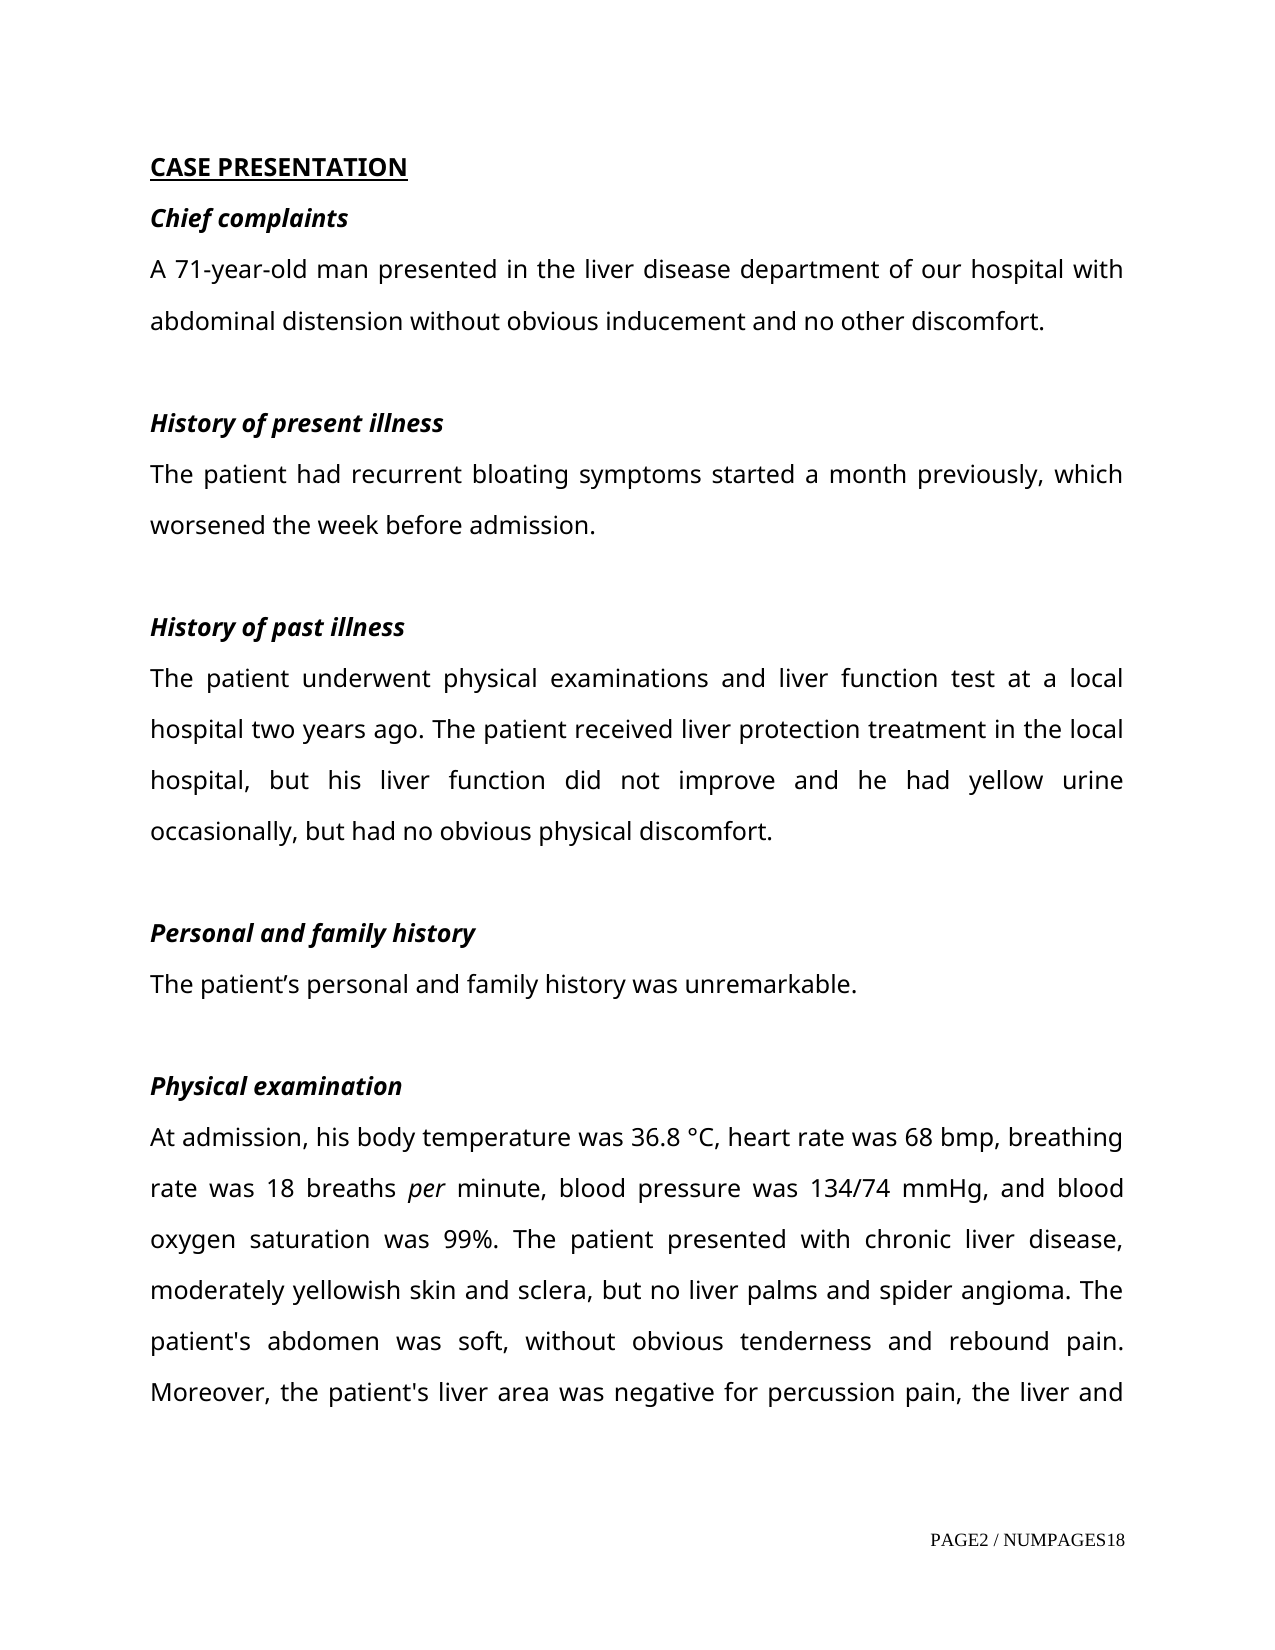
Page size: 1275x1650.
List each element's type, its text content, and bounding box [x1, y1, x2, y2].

text History of past illness [150, 609, 1125, 643]
text Chief complaints [150, 201, 1125, 235]
text The patient had recurrent bloating symptoms started a month previously, which worsened the week before admission. [150, 456, 1125, 541]
text History of present illness [150, 405, 1125, 439]
text The patient’s personal and family history was unremarkable. [150, 967, 1125, 1001]
text Physical examination [150, 1069, 1125, 1103]
text CASE PRESENTATION [150, 150, 1125, 184]
text The patient underwent physical examinations and liver function test at a local hospital two years ago. The patient received liver protection treatment in the local hospital, but his liver function did not improve and he had yellow urine occasionally, but had no obvious physical discomfort. [150, 660, 1125, 848]
text Personal and family history [150, 916, 1125, 950]
text A 71-year-old man presented in the liver disease department of our hospital with abdominal distension without obvious inducement and no other discomfort. [150, 252, 1125, 337]
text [150, 1120, 1125, 1409]
